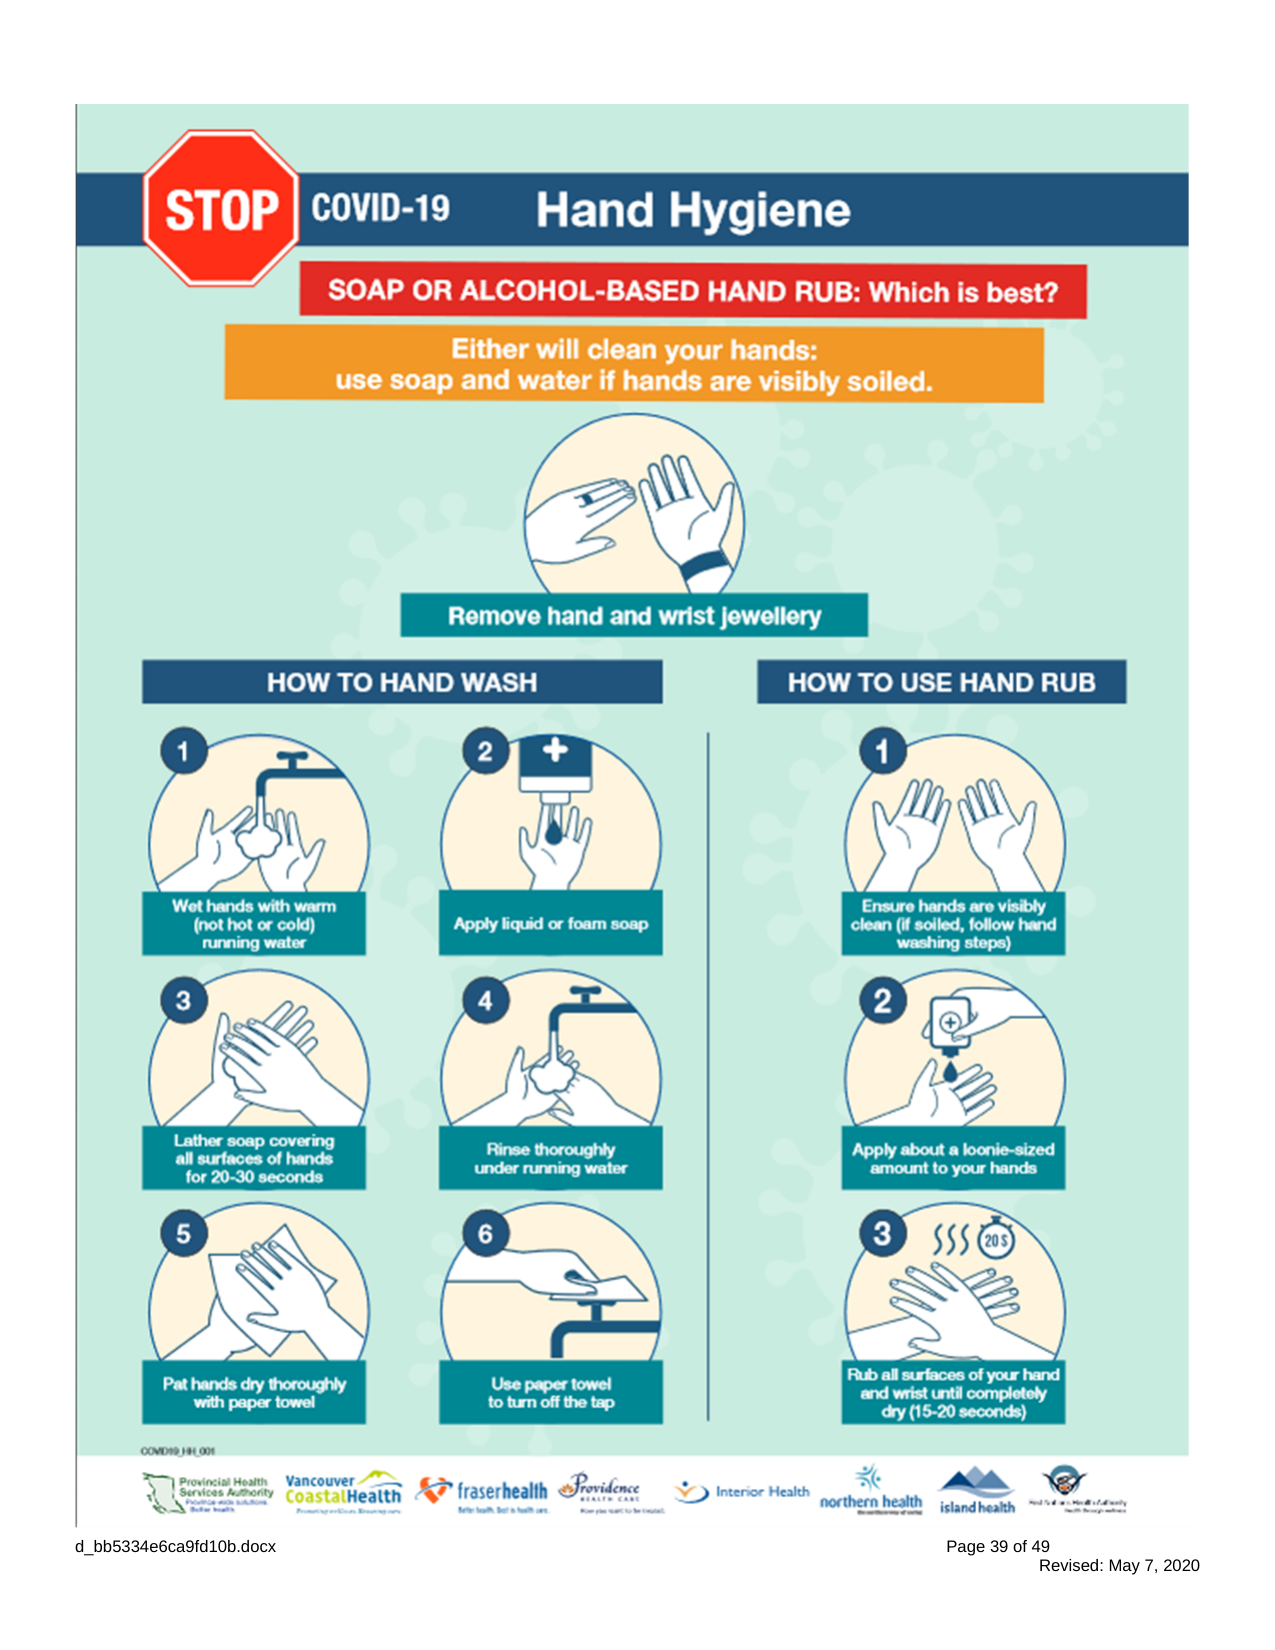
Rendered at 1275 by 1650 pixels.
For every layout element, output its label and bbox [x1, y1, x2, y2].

picture [75, 104, 1189, 1546]
